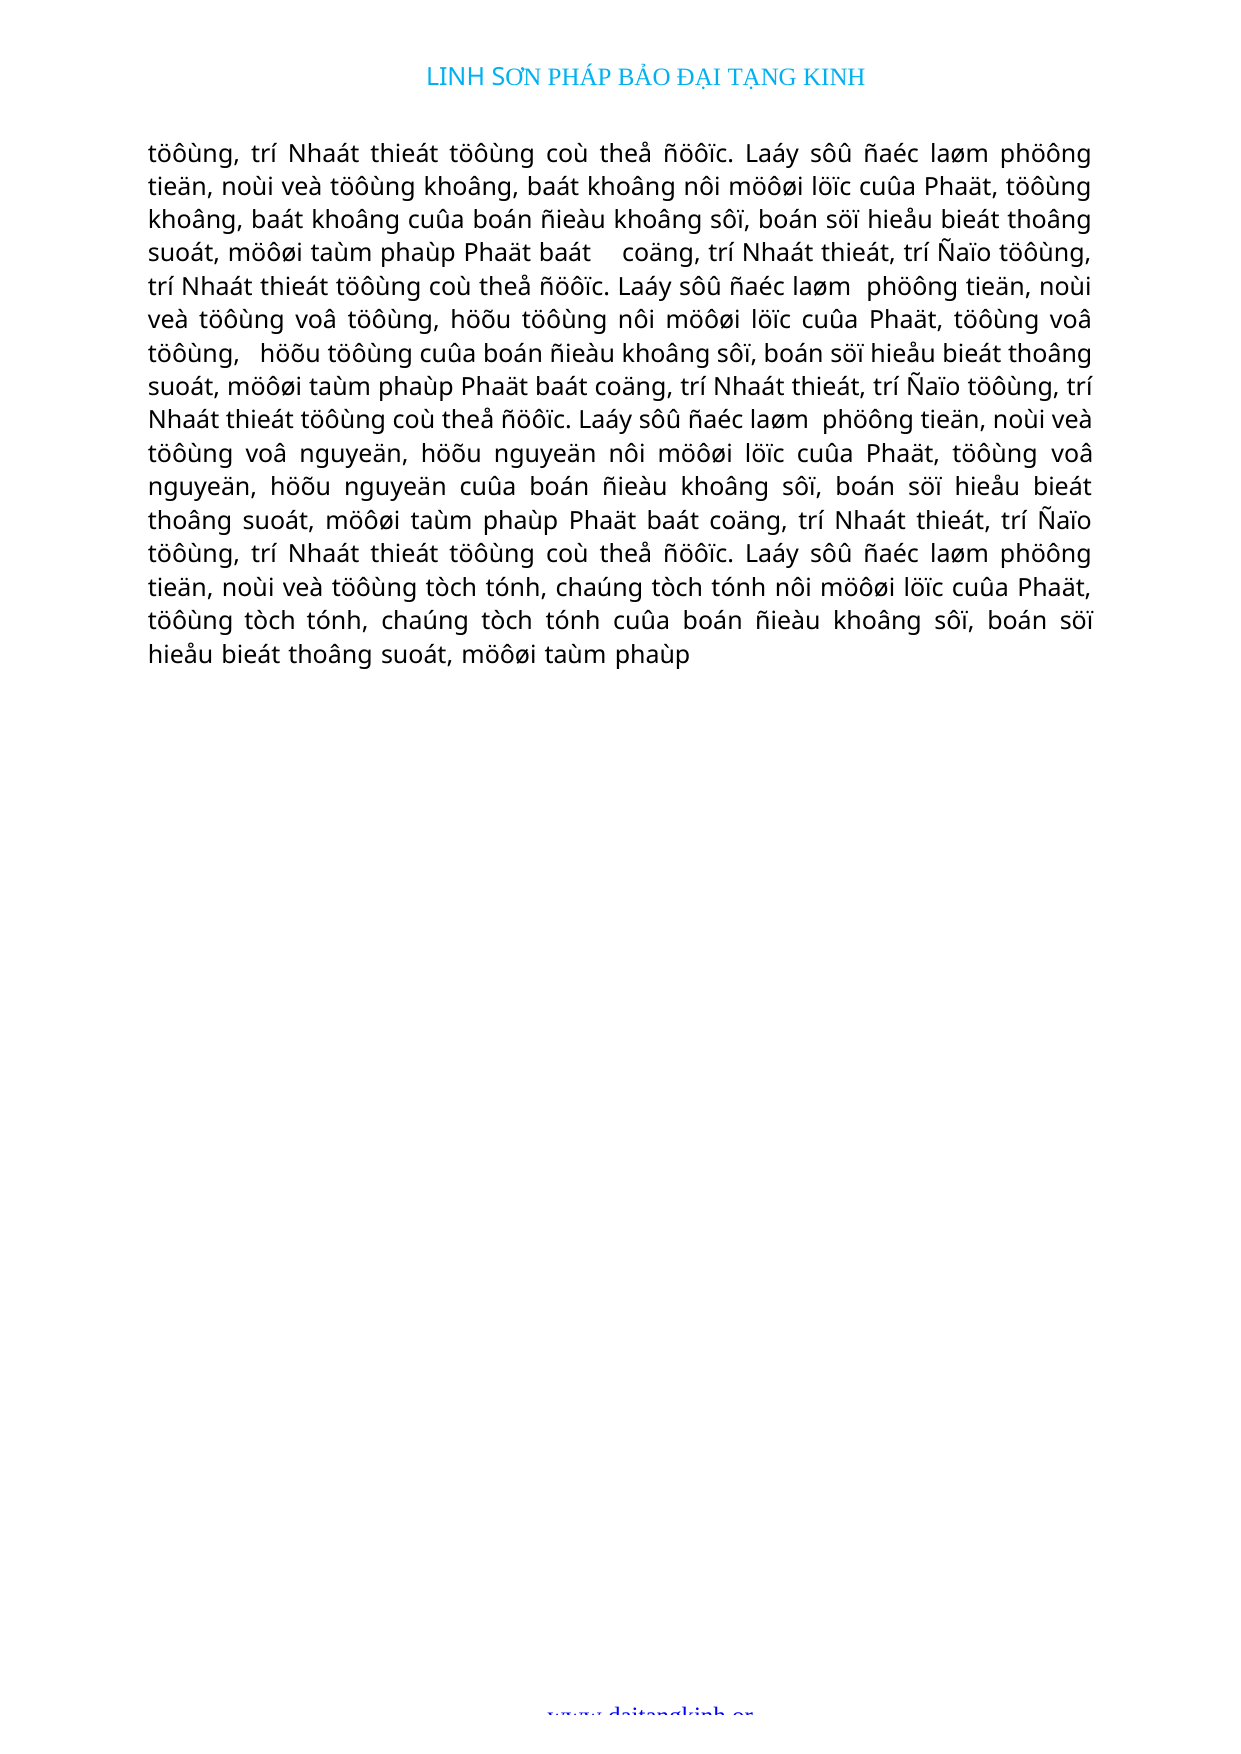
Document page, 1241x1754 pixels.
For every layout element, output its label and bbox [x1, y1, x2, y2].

text [148, 135, 1093, 670]
